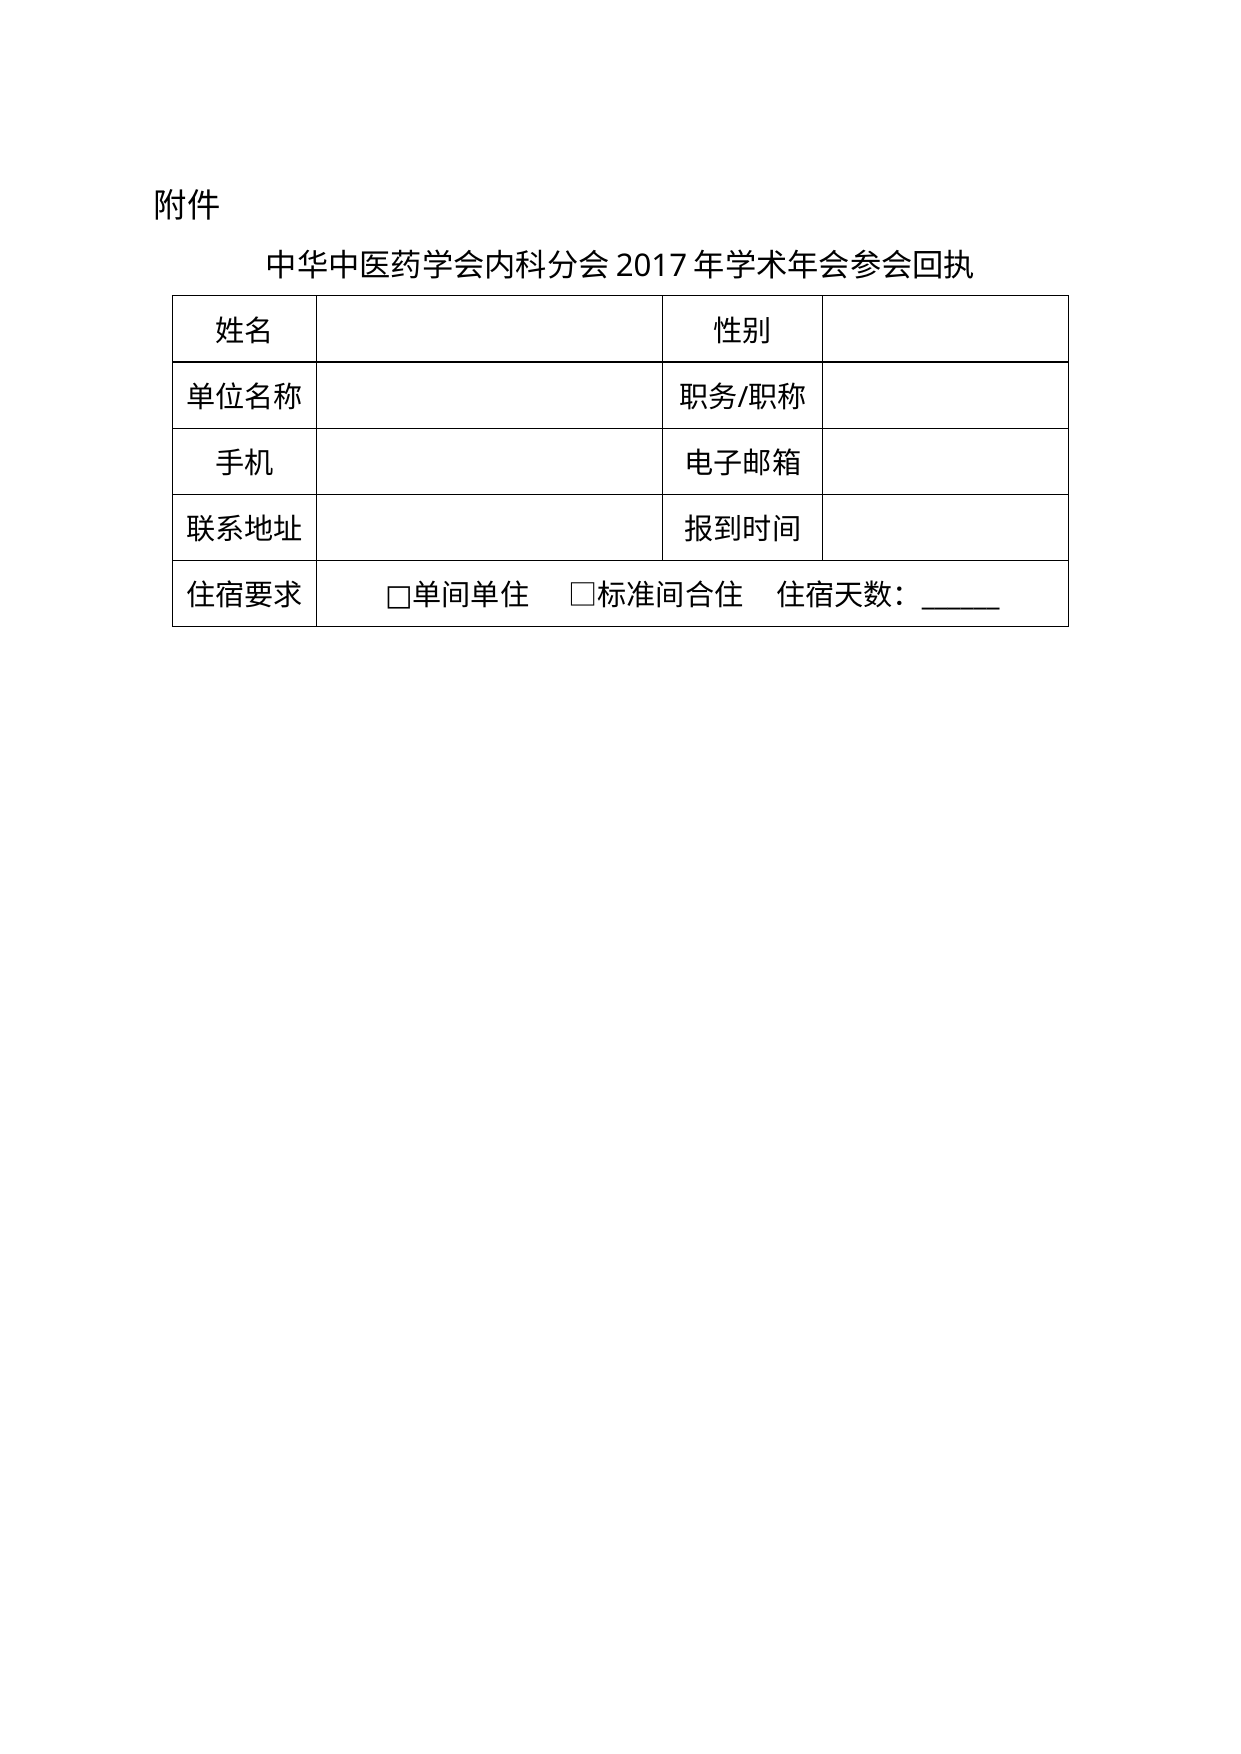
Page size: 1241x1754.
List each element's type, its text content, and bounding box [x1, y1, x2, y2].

table_cell 电子邮箱 [663, 429, 822, 493]
table_header [823, 296, 1068, 361]
table_cell [317, 429, 662, 493]
text 附件 [153, 168, 1087, 230]
table_cell [317, 363, 662, 427]
table_cell [823, 363, 1068, 427]
table_header 姓名 [173, 296, 316, 361]
table_cell □单间单住 □标准间合住 住宿天数：______ [317, 561, 1068, 626]
table_cell 住宿要求 [173, 561, 316, 626]
table_cell [823, 495, 1068, 559]
table_cell 报到时间 [663, 495, 822, 559]
table_cell 职务/职称 [663, 363, 822, 427]
text 中华中医药学会内科分会2017年学术年会参会回执 [153, 230, 1087, 295]
table_cell 单位名称 [173, 363, 316, 427]
table_cell 手机 [173, 429, 316, 493]
table_header 性别 [663, 296, 822, 361]
table_cell [317, 495, 662, 559]
table_cell [823, 429, 1068, 493]
table_cell 联系地址 [173, 495, 316, 559]
table_header [317, 296, 662, 361]
